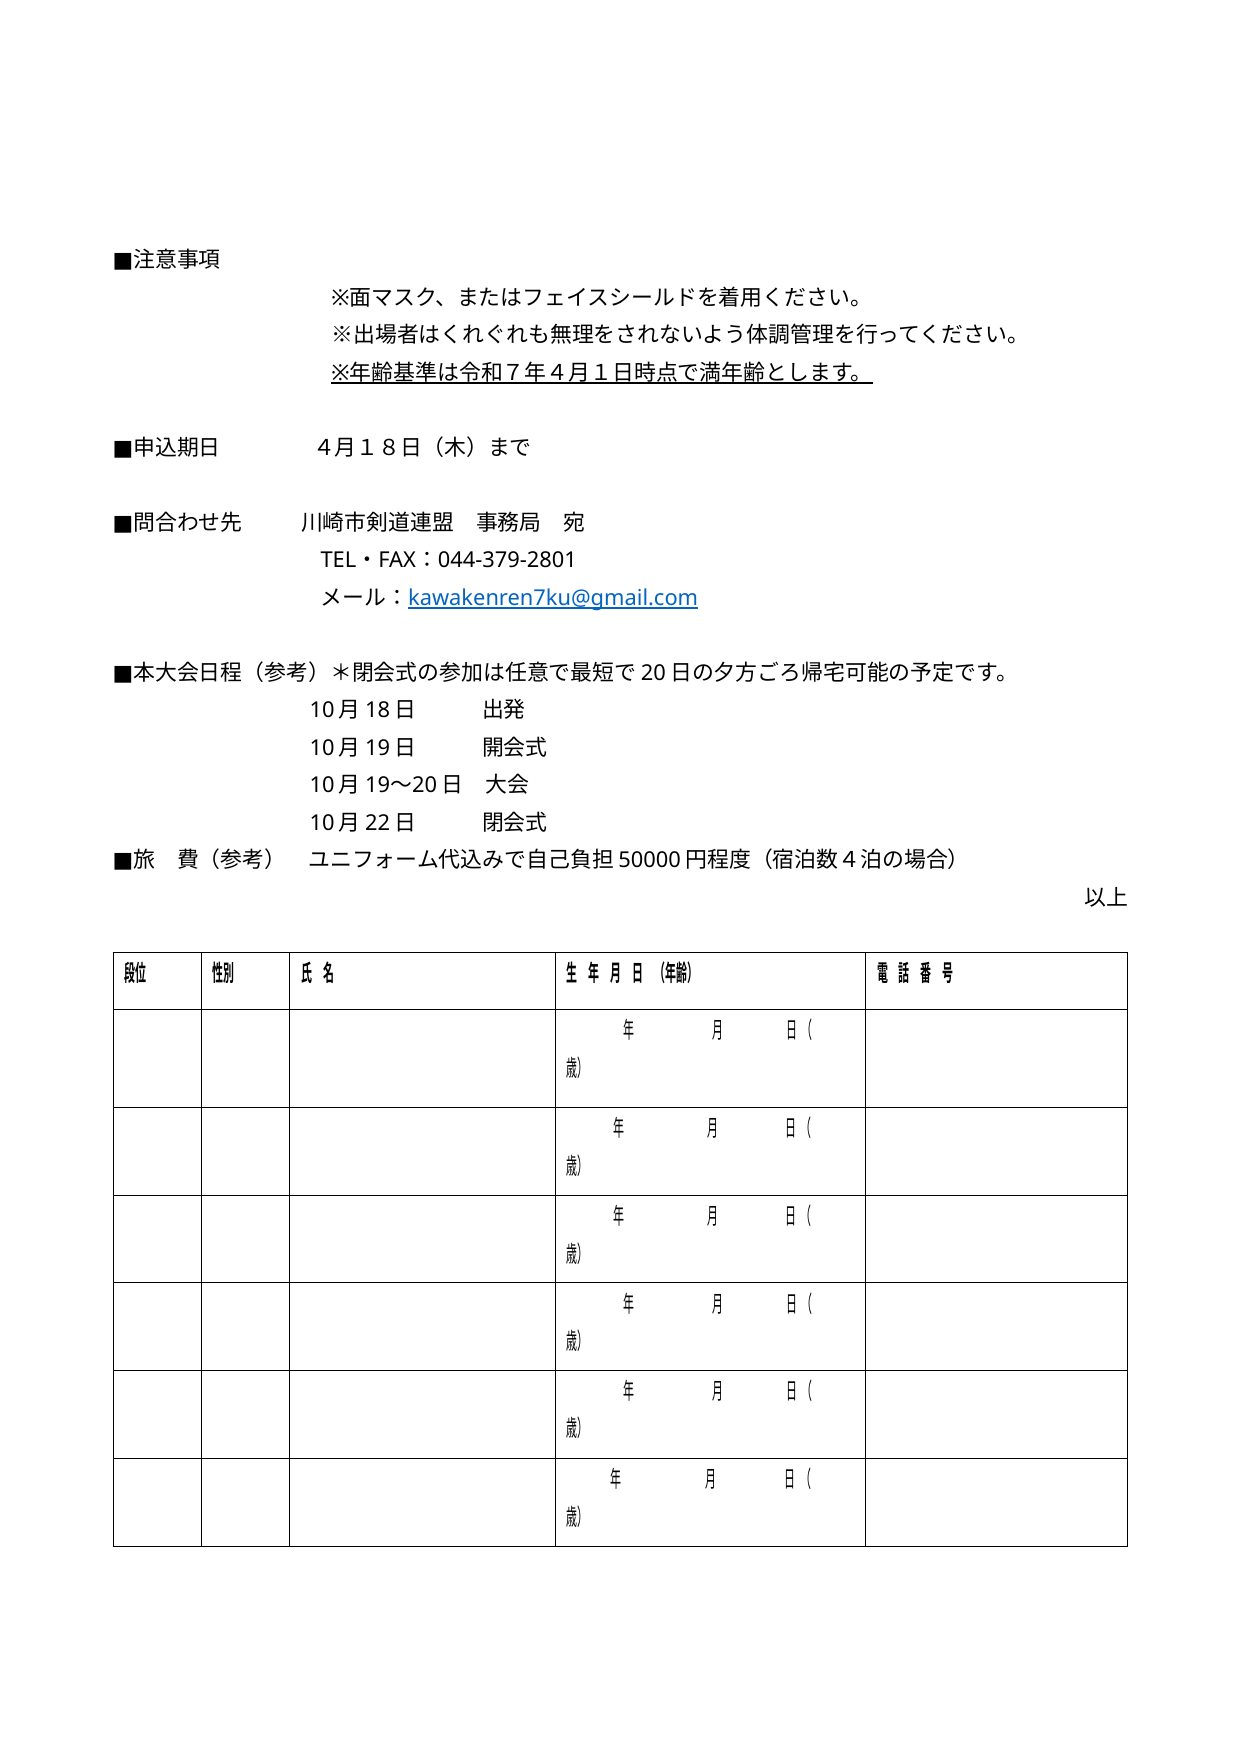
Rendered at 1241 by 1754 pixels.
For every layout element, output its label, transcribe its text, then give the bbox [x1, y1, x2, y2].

table_cell 年 月 日（ 歳） [556, 1283, 865, 1369]
text ■申込期日 ４月１８日（木）まで [112, 427, 1128, 464]
table_cell 年 月 日（ 歳） [556, 1196, 865, 1282]
text TEL・FAX：044-379-2801 [112, 539, 1128, 577]
table_cell [202, 1010, 289, 1107]
table_cell [202, 1108, 289, 1195]
table_cell [866, 1010, 1127, 1107]
table_cell [114, 1283, 201, 1369]
text ■本大会日程（参考）＊閉会式の参加は任意で最短で20日の夕方ごろ帰宅可能の予定です。 [112, 652, 1128, 689]
text 10月18日 出発 [112, 689, 1128, 727]
table_cell [202, 1196, 289, 1282]
text ※年齢基準は令和７年４月１日時点で満年齢とします。 [112, 352, 1128, 389]
table_cell [290, 1371, 555, 1458]
text ■問合わせ先 川崎市剣道連盟 事務局 宛 [112, 502, 1128, 539]
table_header 電 話 番 号 [866, 953, 1127, 1009]
text 10月19日 開会式 [112, 727, 1128, 764]
table_cell [114, 1010, 201, 1107]
table_header 生 年 月 日 （年齢） [556, 953, 865, 1009]
text メール：kawakenren7ku@gmail.com [112, 577, 1128, 614]
table_cell [290, 1010, 555, 1107]
table_cell [202, 1283, 289, 1369]
table_cell 年 月 日（ 歳） [556, 1371, 865, 1458]
table_cell [290, 1196, 555, 1282]
text 以上 [112, 877, 1128, 914]
table_cell [290, 1459, 555, 1546]
table_cell [202, 1459, 289, 1546]
table_cell [866, 1108, 1127, 1195]
table_cell [114, 1196, 201, 1282]
table_cell [114, 1371, 201, 1458]
table_cell 年 月 日（ 歳） [556, 1010, 865, 1107]
table_cell [114, 1459, 201, 1546]
text ※出場者はくれぐれも無理をされないよう体調管理を行ってください。 [112, 314, 1128, 352]
table_header 性別 [202, 953, 289, 1009]
text 10月19～20日 大会 [112, 764, 1128, 802]
text 10月22日 閉会式 [112, 802, 1128, 839]
table_cell [866, 1196, 1127, 1282]
text ■注意事項 [112, 239, 1128, 277]
table_cell [202, 1371, 289, 1458]
table_cell [114, 1108, 201, 1195]
table_header 氏 名 [290, 953, 555, 1009]
table_cell [866, 1371, 1127, 1458]
table_cell [290, 1108, 555, 1195]
table_cell 年 月 日（ 歳） [556, 1108, 865, 1195]
table_cell 年 月 日（ 歳） [556, 1459, 865, 1546]
text ■旅 費（参考） ユニフォーム代込みで自己負担50000円程度（宿泊数４泊の場合） [112, 839, 1128, 877]
text ※面マスク、またはフェイスシールドを着用ください。 [112, 277, 1128, 314]
table_cell [290, 1283, 555, 1369]
table_cell [866, 1459, 1127, 1546]
table_cell [866, 1283, 1127, 1369]
table_header 段位 [114, 953, 201, 1009]
